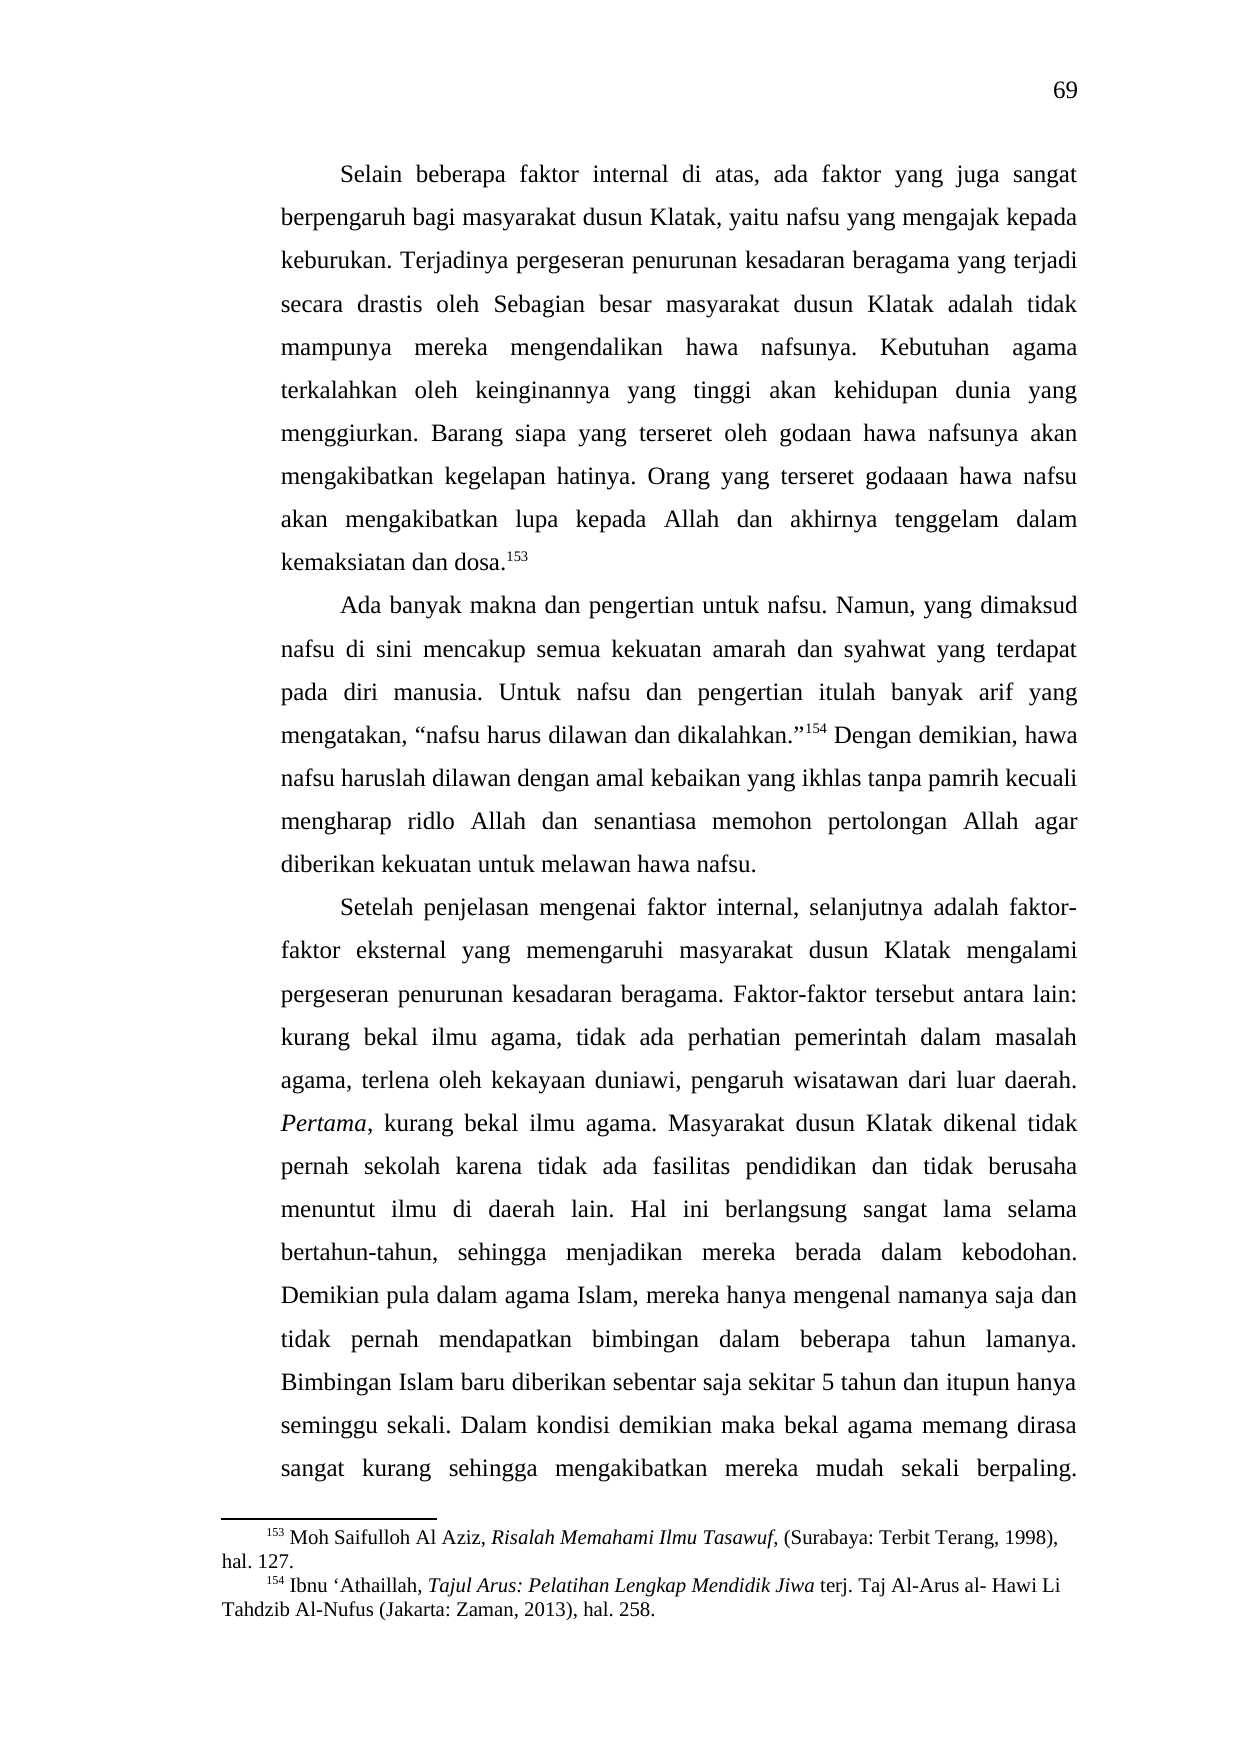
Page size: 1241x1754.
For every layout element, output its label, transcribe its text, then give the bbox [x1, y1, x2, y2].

text Ada banyak makna dan pengertian untuk nafsu. Namun, yang dimaksud nafsu di sini mencakup semua kekuatan amarah dan syahwat yang terdapat pada diri manusia. Untuk nafsu dan pengertian itulah banyak arif yang mengatakan, “nafsu harus dilawan dan dikalahkan.” Dengan demikian, hawa nafsu haruslah dilawan dengan amal kebaikan yang ikhlas tanpa pamrih kecuali mengharap ridlo Allah dan senantiasa memohon pertolongan Allah agar diberikan kekuatan untuk melawan hawa nafsu. [281, 591, 1078, 878]
text Selain beberapa faktor internal di atas, ada faktor yang juga sangat berpengaruh bagi masyarakat dusun Klatak, yaitu nafsu yang mengajak kepada keburukan. Terjadinya pergeseran penurunan kesadaran beragama yang terjadi secara drastis oleh Sebagian besar masyarakat dusun Klatak adalah tidak mampunya mereka mengendalikan hawa nafsunya. Kebutuhan agama terkalahkan oleh keinginannya yang tinggi akan kehidupan dunia yang menggiurkan. Barang siapa yang terseret oleh godaan hawa nafsunya akan mengakibatkan kegelapan hatinya. Orang yang terseret godaaan hawa nafsu akan mengakibatkan lupa kepada Allah dan akhirnya tenggelam dalam kemaksiatan dan dosa. [281, 159, 1078, 576]
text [281, 892, 1078, 1482]
